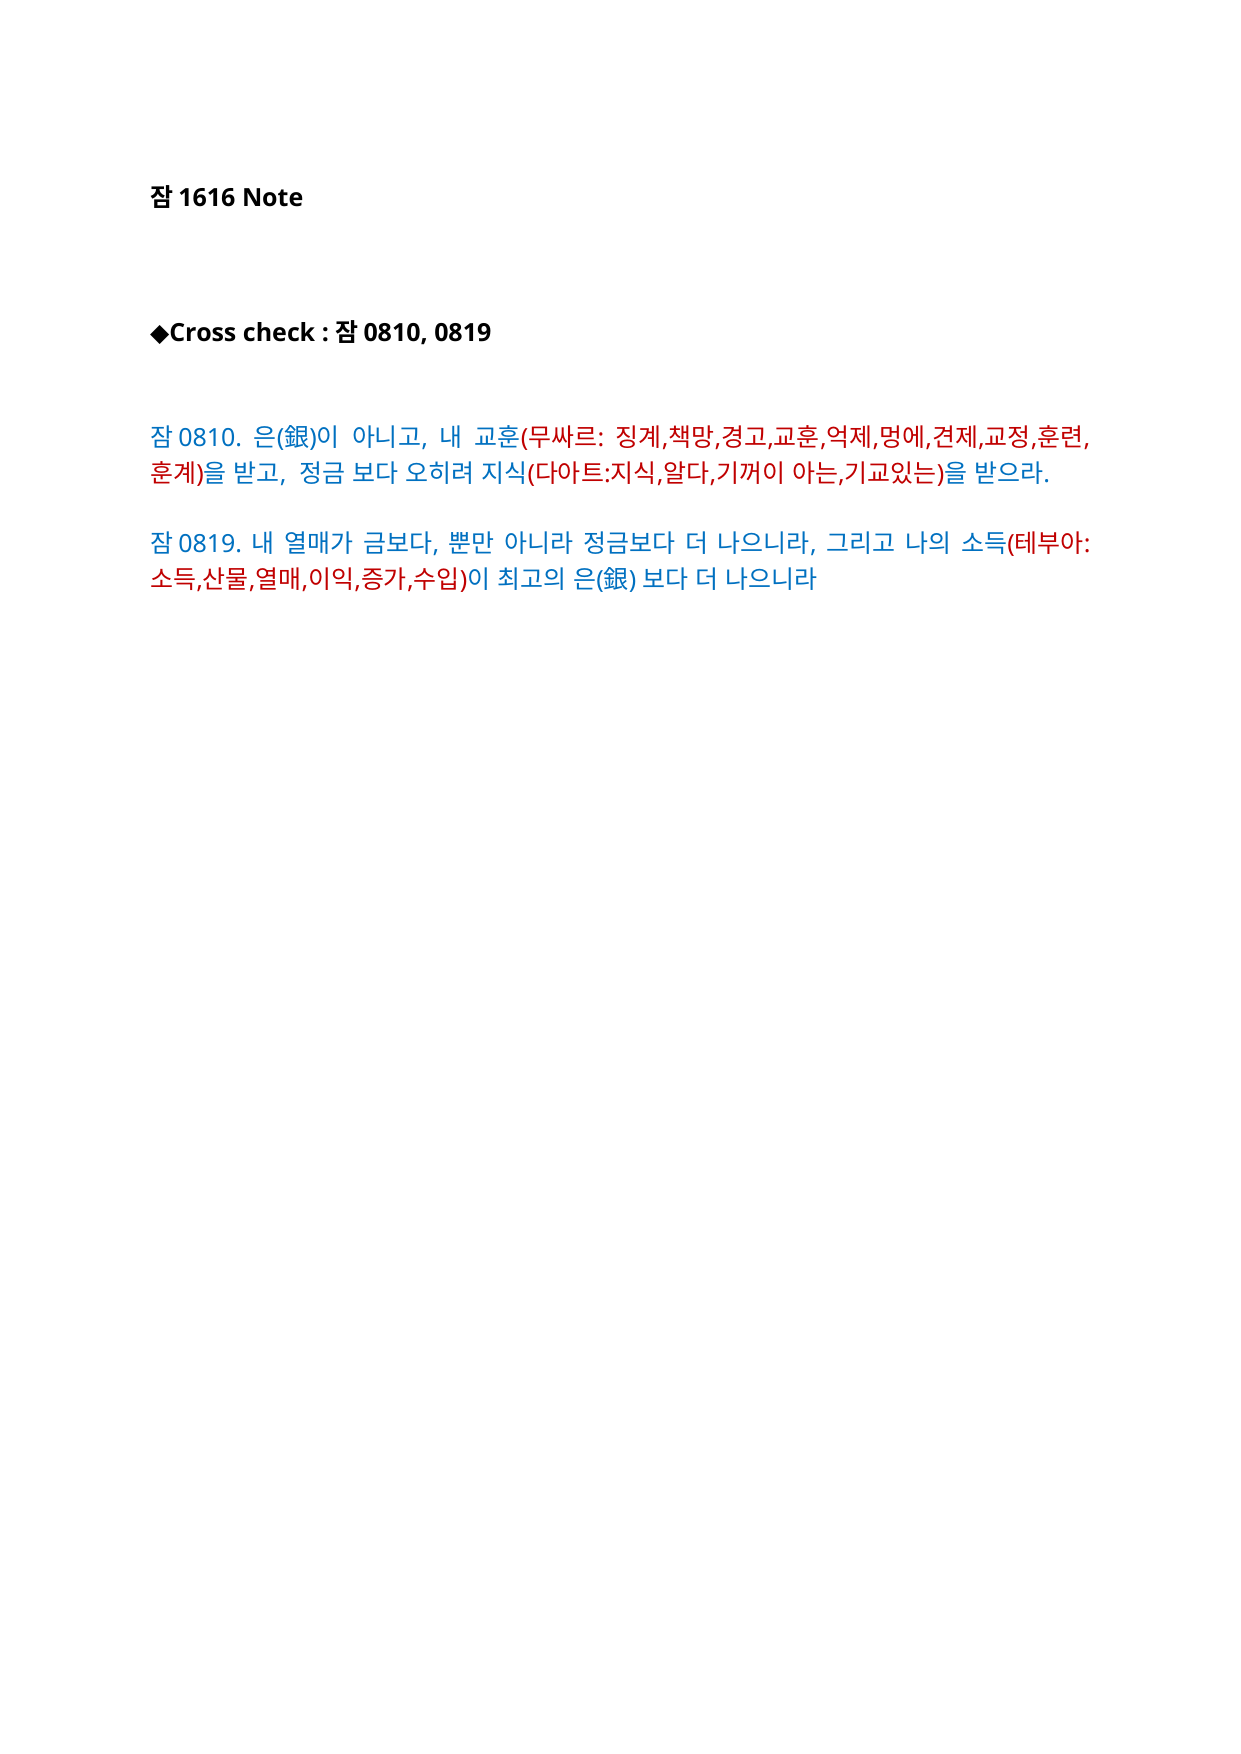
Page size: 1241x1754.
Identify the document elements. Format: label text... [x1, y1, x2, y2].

text 잠0819. 내 열매가 금보다, 뿐만 아니라 정금보다 더 나으니라, 그리고 나의 소득(테부아:소득,산물,열매,이익,증가,수입)이 최고의 은(銀) 보다 더 나으니라 [150, 524, 1090, 596]
text ◆Cross check : 잠0810, 0819 [150, 313, 1090, 349]
text 잠0810. 은(銀)이 아니고, 내 교훈(무싸르: 징계,책망,경고,교훈,억제,멍에,견제,교정,훈련,훈계)을 받고, 정금 보다 오히려 지식(다아트:지식,알다,기꺼이 아는,기교있는)을 받으라. [150, 417, 1090, 490]
text 잠1616 Note [150, 177, 1090, 213]
